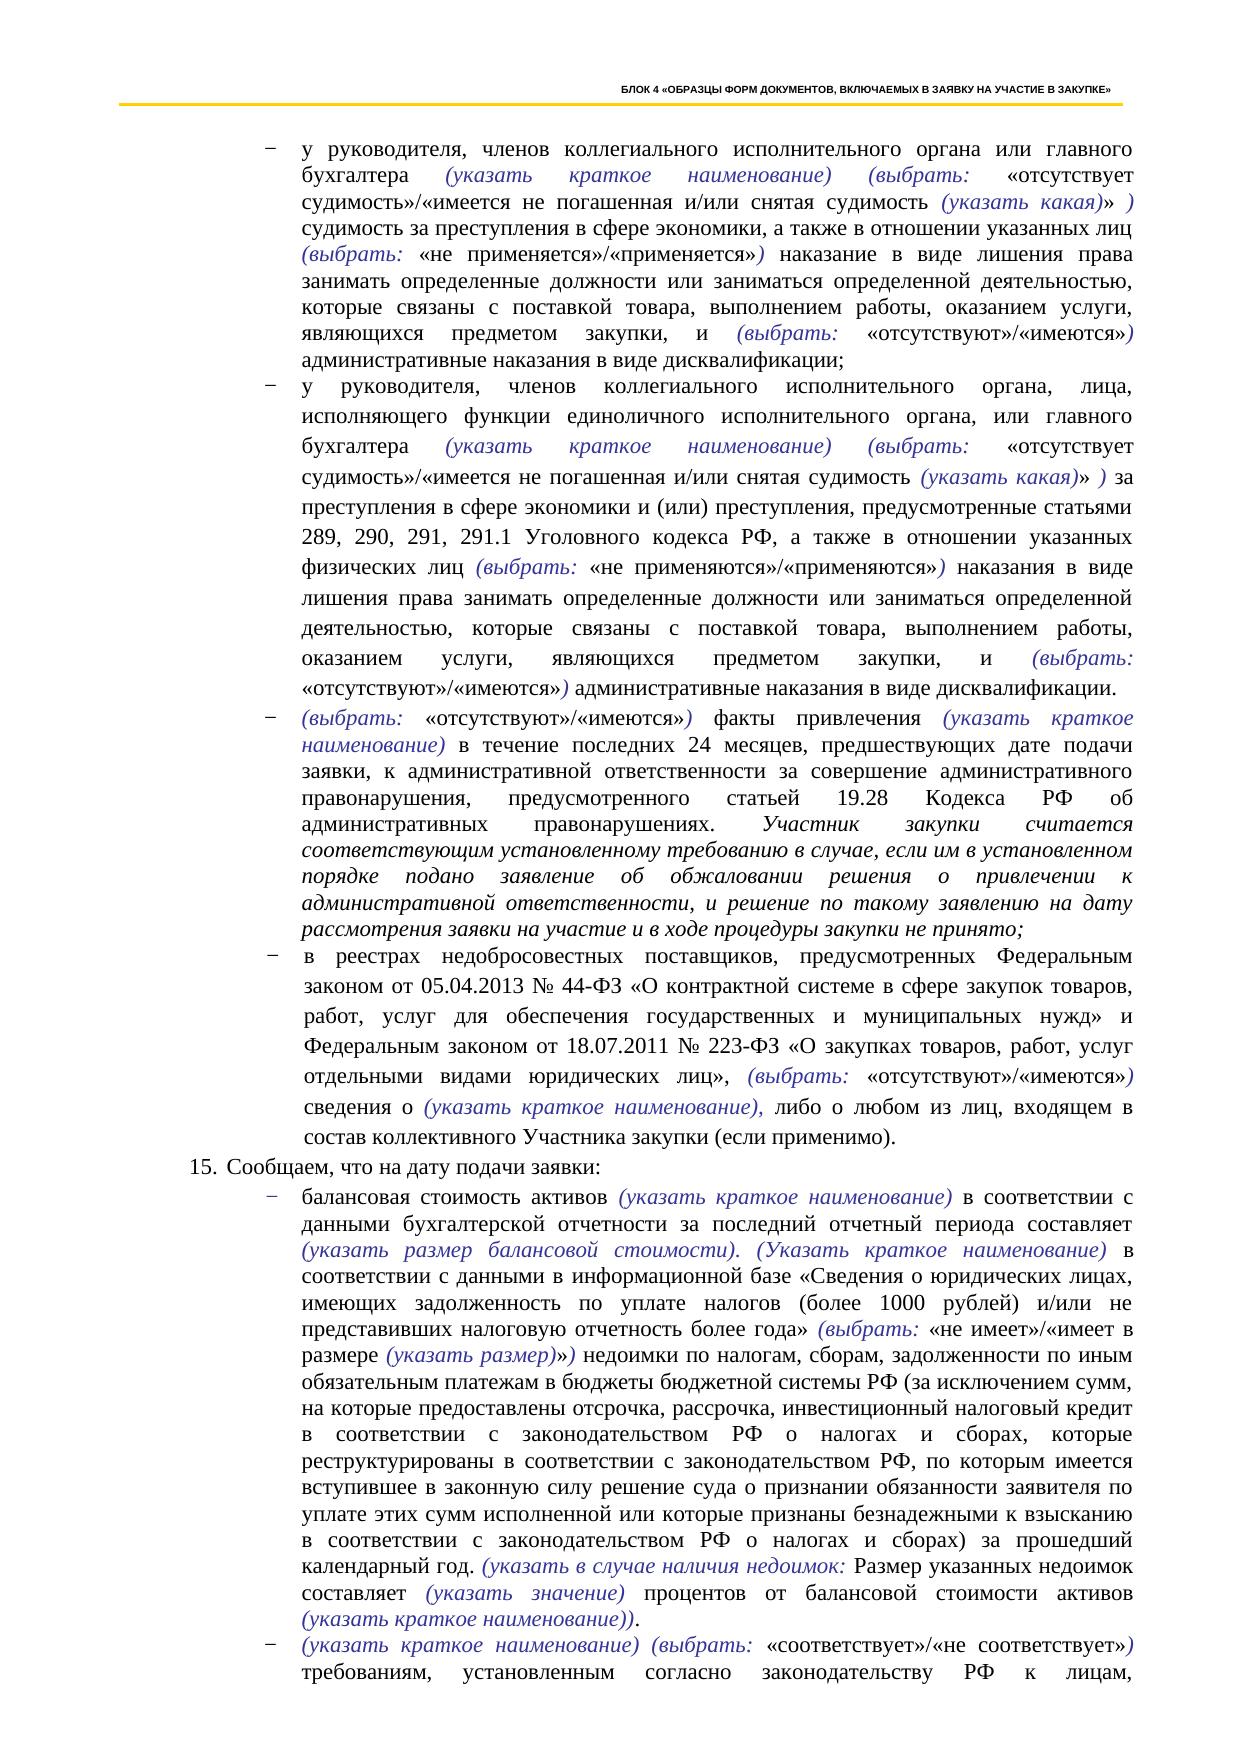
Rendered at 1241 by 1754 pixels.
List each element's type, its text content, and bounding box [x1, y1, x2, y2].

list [264, 1631, 1134, 1684]
list балансовая стоимость активов (указать краткое наименование) в соответствии с данными бухгалтерской отчетности за последний отчетный периода составляет (указать размер балансовой стоимости). (Указать краткое наименование) в соответствии с данными в информационной базе «Сведения о юридических лицах, имеющих задолженность по уплате налогов (более 1000 рублей) и/или не представивших налоговую отчетность более года» (выбрать: «не имеет»/«имеет в размере (указать размер)») недоимки по налогам, сборам, задолженности по иным обязательным платежам в бюджеты бюджетной системы РФ (за исключением сумм, на которые предоставлены отсрочка, рассрочка, инвестиционный налоговый кредит в соответствии с законодательством РФ о налогах и сборах, которые реструктурированы в соответствии с законодательством РФ, по которым имеется вступившее в законную силу решение суда о признании обязанности заявителя по уплате этих сумм исполненной или которые признаны безнадежными к взысканию в соответствии с законодательством РФ о налогах и сборах) за прошедший календарный год. (указать в случае наличия недоимок: Размер указанных недоимок составляет (указать значение) процентов от балансовой стоимости активов (указать краткое наименование)). [264, 1183, 1134, 1631]
list в реестрах недобросовестных поставщиков, предусмотренных Федеральным законом от 05.04.2013 № 44-ФЗ «О контрактной системе в сфере закупок товаров, работ, услуг для обеспечения государственных и муниципальных нужд» и Федеральным законом от 18.07.2011 № 223-ФЗ «О закупках товаров, работ, услуг отдельными видами юридических лиц», (выбрать: «отсутствуют»/«имеются») сведения о (указать краткое наименование), либо о любом из лиц, входящем в состав коллективного Участника закупки (если применимо). [266, 942, 1134, 1149]
list у руководителя, членов коллегиального исполнительного органа или главного бухгалтера (указать краткое наименование) (выбрать: «отсутствует судимость»/«имеется не погашенная и/или снятая судимость (указать какая)» ) судимость за преступления в сфере экономики, а также в отношении указанных лиц (выбрать: «не применяется»/«применяется») наказание в виде лишения права занимать определенные должности или заниматься определенной деятельностью, которые связаны с поставкой товара, выполнением работы, оказанием услуги, являющихся предметом закупки, и (выбрать: «отсутствуют»/«имеются») административные наказания в виде дисквалификации; [264, 135, 1134, 372]
list у руководителя, членов коллегиального исполнительного органа, лица, исполняющего функции единоличного исполнительного органа, или главного бухгалтера (указать краткое наименование) (выбрать: «отсутствует судимость»/«имеется не погашенная и/или снятая судимость (указать какая)» ) за преступления в сфере экономики и (или) преступления, предусмотренные статьями 289, 290, 291, 291.1 Уголовного кодекса РФ, а также в отношении указанных физических лиц (выбрать: «не применяются»/«применяются») наказания в виде лишения права занимать определенные должности или заниматься определенной деятельностью, которые связаны с поставкой товара, выполнением работы, оказанием услуги, являющихся предметом закупки, и (выбрать: «отсутствуют»/«имеются») административные наказания в виде дисквалификации. [264, 372, 1134, 701]
list (выбрать: «отсутствуют»/«имеются») факты привлечения (указать краткое наименование) в течение последних 24 месяцев, предшествующих дате подачи заявки, к административной ответственности за совершение административного правонарушения, предусмотренного статьей 19.28 Кодекса РФ об административных правонарушениях. Участник закупки считается соответствующим установленному требованию в случае, если им в установленном порядке подано заявление об обжаловании решения о привлечении к административной ответственности, и решение по такому заявлению на дату рассмотрения заявки на участие и в ходе процедуры закупки не принято; [264, 704, 1134, 942]
list Сообщаем, что на дату подачи заявки: [189, 1153, 1134, 1179]
